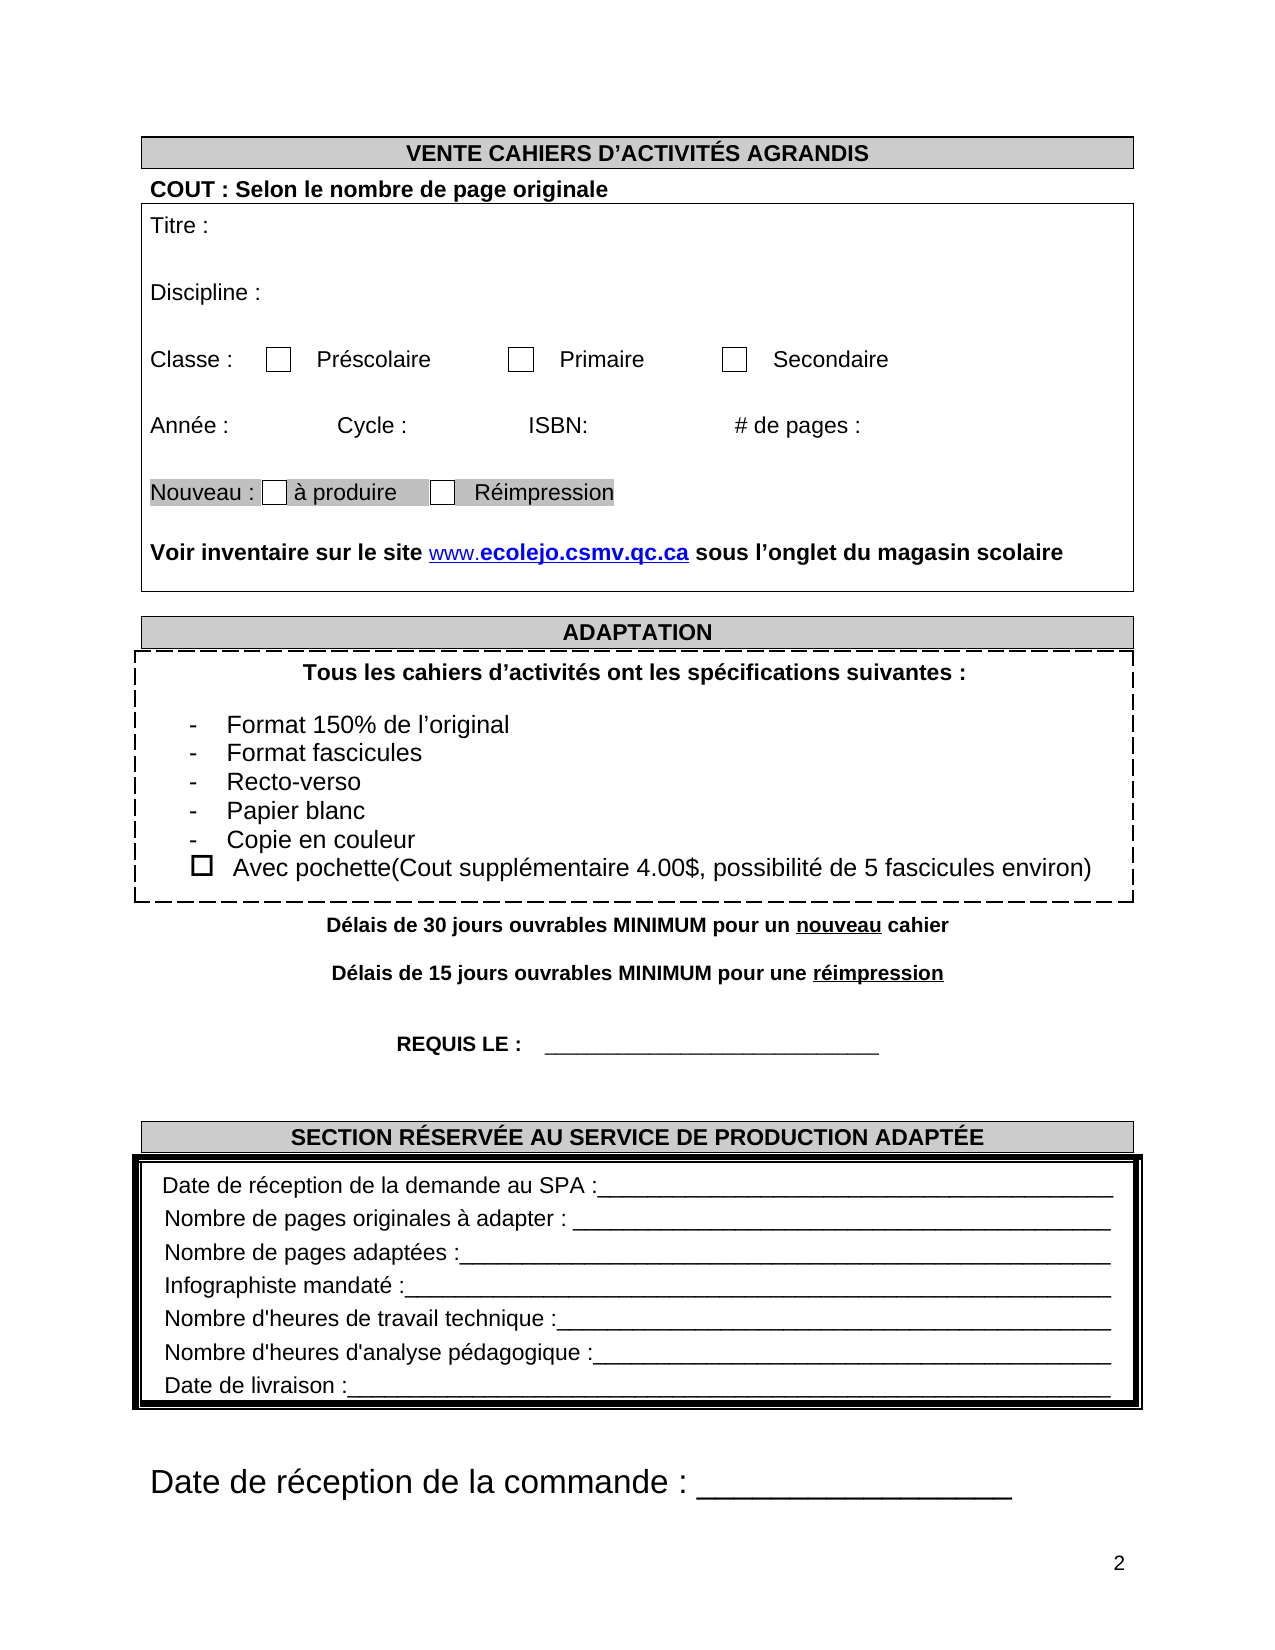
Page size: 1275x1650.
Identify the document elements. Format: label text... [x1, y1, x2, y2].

text Date de réception de la commande : _________________ [150, 1462, 1125, 1527]
text REQUIS LE : ________________________________ [150, 1032, 1125, 1056]
text Délais de 30 jours ouvrables MINIMUM pour un nouveau cahier [150, 912, 1125, 936]
text Nombre d'heures d'analyse pédagogique : [150, 1332, 1125, 1353]
text VENTE CAHIERS D’ACTIVITÉS AGRANDIS [142, 138, 1133, 168]
text Délais de 15 jours ouvrables MINIMUM pour une réimpression [150, 960, 1125, 984]
text COUT : Selon le nombre de page originale [150, 169, 1125, 202]
text Classe : Préscolaire Primaire Secondaire [150, 339, 1125, 372]
text Date de livraison : [142, 1353, 1133, 1400]
text Nombre d'heures de travail technique : [150, 1298, 1125, 1332]
text Titre : [142, 204, 1133, 239]
text Année : Cycle : ISBN: # de pages : [150, 406, 1125, 439]
list ADAPTATION [142, 617, 1133, 648]
text Date de réception de la demande au SPA : [142, 1163, 1133, 1198]
text Voir inventaire sur le site www.ecolejo.csmv.qc.ca sous l’onglet du magasin scolaire [150, 539, 1125, 565]
text SECTION RÉSERVÉE AU SERVICE DE PRODUCTION ADAPTÉE [142, 1122, 1133, 1152]
text Nouveau : à produire Réimpression [150, 472, 1125, 506]
text Nombre de pages originales à adapter : [150, 1198, 1125, 1232]
text Nombre de pages adaptées : [150, 1232, 1125, 1265]
text Discipline : [150, 272, 1125, 306]
text Infographiste mandaté : [150, 1265, 1125, 1298]
